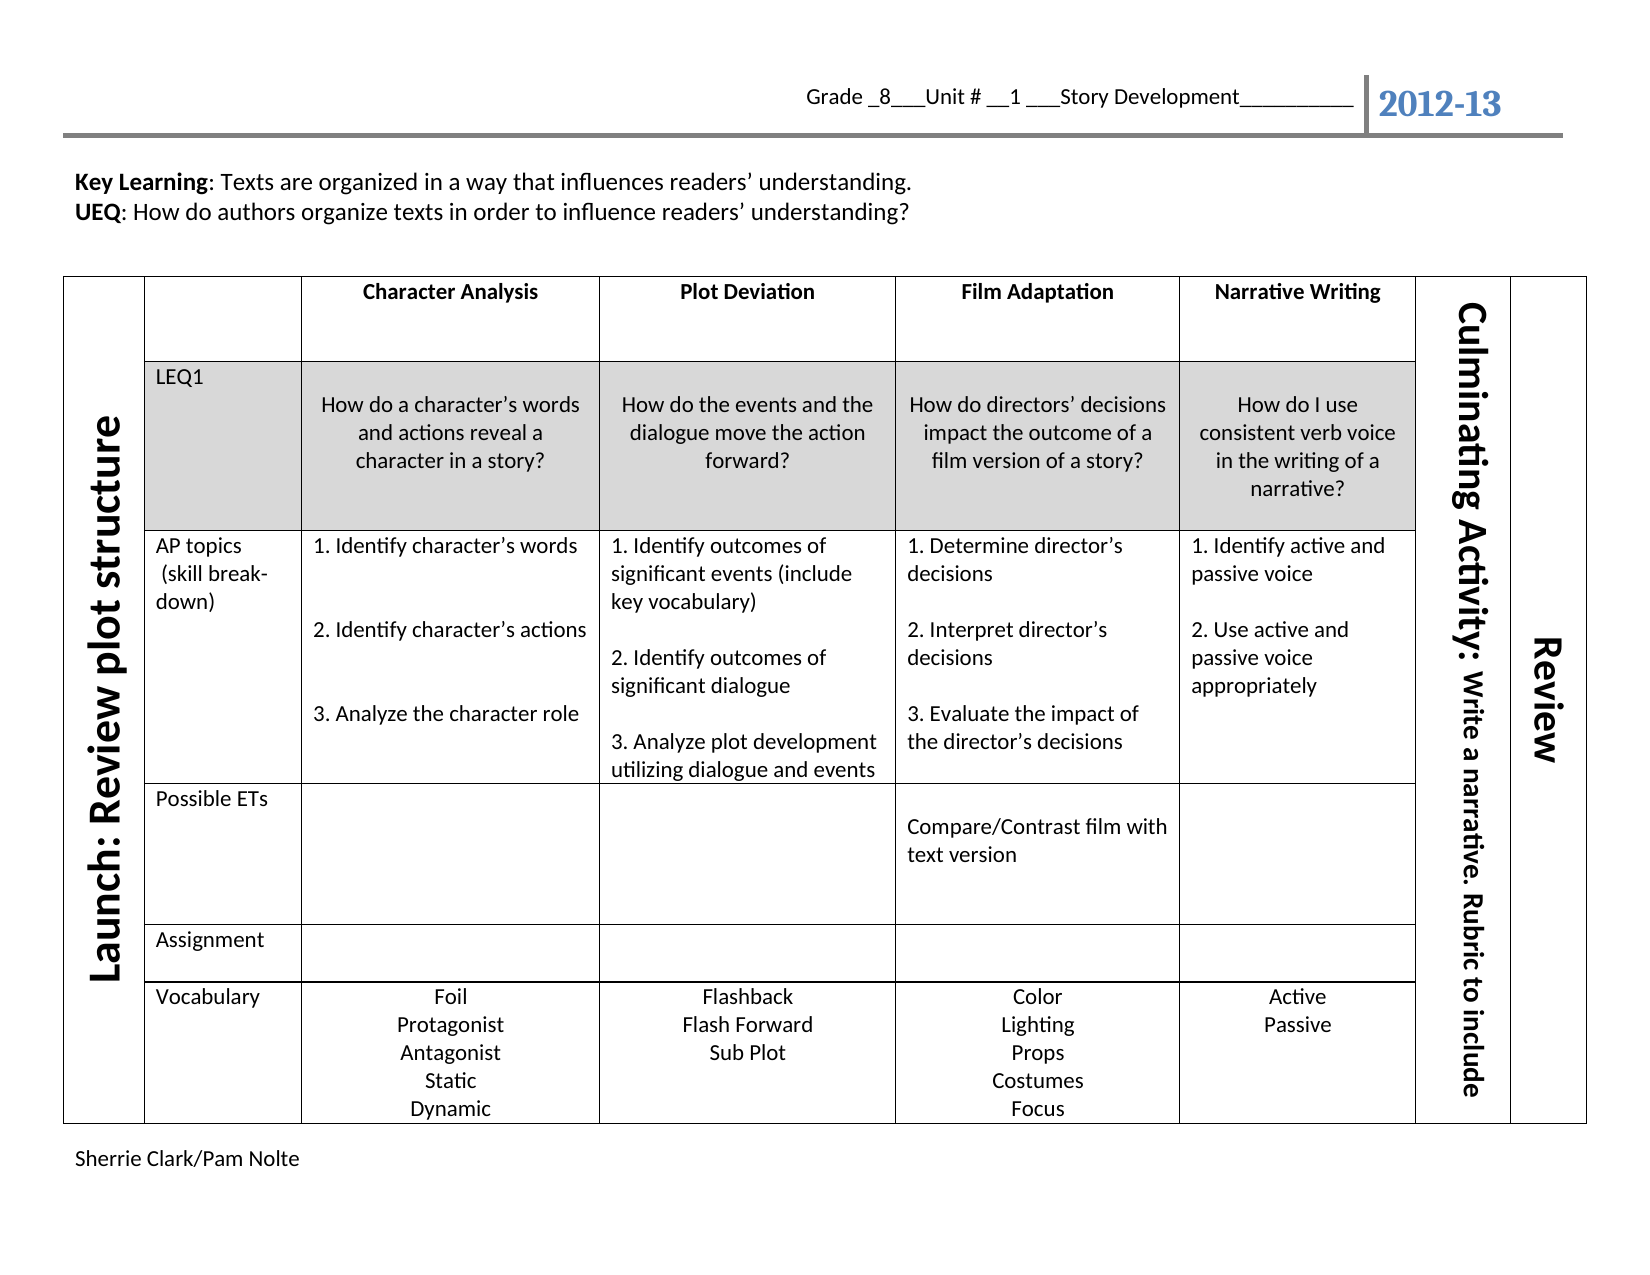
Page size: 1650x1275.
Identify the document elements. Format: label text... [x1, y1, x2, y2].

text UEQ: How do authors organize texts in order to influence readers’ understanding? [75, 196, 1575, 227]
table_header [145, 277, 301, 361]
table_header Culminating Activity: Write a narrative. Rubric to include concepts 1,2,and 4. [1416, 277, 1510, 1123]
table_cell How do I use consistent verb voice in the writing of a narrative? [1180, 362, 1415, 530]
table_cell [302, 784, 599, 924]
table_header Plot Deviation [600, 277, 895, 361]
table_header Film Adaptation [896, 277, 1179, 361]
table_cell Assignment [145, 925, 301, 981]
table_cell AP topics (skill break-down) [145, 531, 301, 783]
table_cell 1. Identify outcomes of significant events (include key vocabulary) 2. Identify outcomes of significant dialogue 3. Analyze plot development utilizing dialogue and events [600, 531, 895, 783]
table_cell [302, 925, 599, 981]
table_cell 1. Identify character’s words 2. Identify character’s actions 3. Analyze the character role [302, 531, 599, 783]
table_cell 1. Identify active and passive voice 2. Use active and passive voice appropriately [1180, 531, 1415, 783]
table_cell [1180, 925, 1415, 981]
table_cell 1. Determine director’s decisions 2. Interpret director’s decisions 3. Evaluate the impact of the director’s decisions [896, 531, 1179, 783]
table_cell [600, 925, 895, 981]
table_cell LEQ1 [145, 362, 301, 530]
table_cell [600, 983, 895, 1123]
table_cell Active Passive [1180, 983, 1415, 1123]
table_cell How do a character’s words and actions reveal a character in a story? [302, 362, 599, 530]
table_cell How do the events and the dialogue move the action forward? [600, 362, 895, 530]
table_cell [896, 925, 1179, 981]
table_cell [302, 983, 599, 1123]
table_header Narrative Writing [1180, 277, 1415, 361]
table_cell Compare/Contrast film with text version [896, 784, 1179, 924]
table_cell [600, 784, 895, 924]
table_header Review [1511, 277, 1586, 1123]
table_cell How do directors’ decisions impact the outcome of a film version of a story? [896, 362, 1179, 530]
table_cell Vocabulary [145, 983, 301, 1123]
table_cell [1180, 784, 1415, 924]
table_header Character Analysis [302, 277, 599, 361]
text Key Learning: Texts are organized in a way that influences readers’ understanding. [75, 166, 1575, 196]
table_cell Possible ETs [145, 784, 301, 924]
table_header Launch: Review plot structure [64, 277, 144, 1123]
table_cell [896, 983, 1179, 1123]
